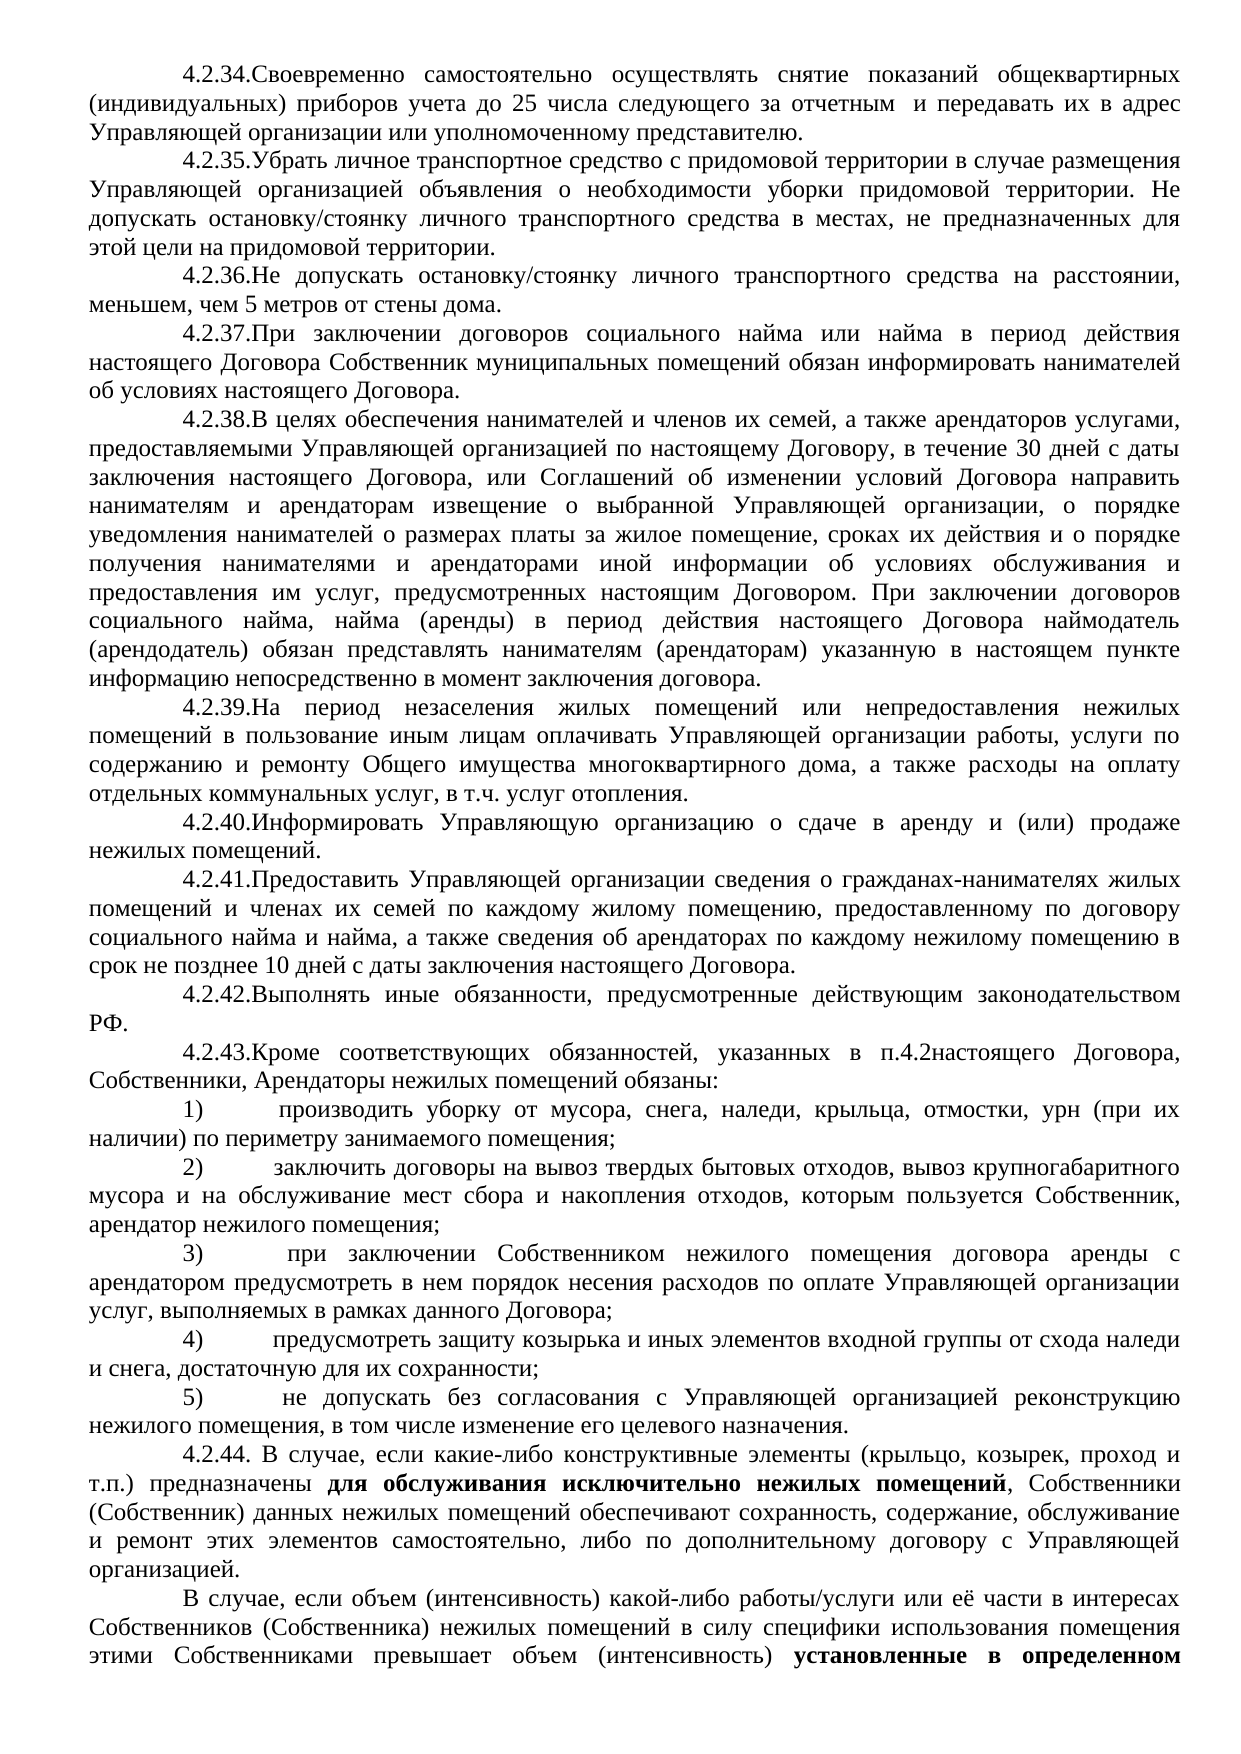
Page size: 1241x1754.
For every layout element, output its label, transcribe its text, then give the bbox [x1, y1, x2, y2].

text 4.2.34.Своевременно самостоятельно осуществлять снятие показаний общеквартирных (индивидуальных) приборов учета до 25 числа следующего за отчетным и передавать их в адрес Управляющей организации или уполномоченному представителю. [89, 59, 1181, 145]
text 4.2.35.Убрать личное транспортное средство с придомовой территории в случае размещения Управляющей организацией объявления о необходимости уборки придомовой территории. Не допускать остановку/стоянку личного транспортного средства в местах, не предназначенных для этой цели на придомовой территории. [89, 145, 1181, 260]
text 5) не допускать без согласования с Управляющей организацией реконструкцию нежилого помещения, в том числе изменение его целевого назначения. [89, 1382, 1181, 1439]
text 4.2.43.Кроме соответствующих обязанностей, указанных в п.4.2настоящего Договора, Собственники, Арендаторы нежилых помещений обязаны: [89, 1037, 1181, 1094]
text 4.2.37.При заключении договоров социального найма или найма в период действия настоящего Договора Собственник муниципальных помещений обязан информировать нанимателей об условиях настоящего Договора. [89, 318, 1181, 404]
text 4) предусмотреть защиту козырька и иных элементов входной группы от схода наледи и снега, достаточную для их сохранности; [89, 1324, 1181, 1382]
text 2) заключить договоры на вывоз твердых бытовых отходов, вывоз крупногабаритного мусора и на обслуживание мест сбора и накопления отходов, которым пользуется Собственник, арендатор нежилого помещения; [89, 1152, 1181, 1238]
text 4.2.36.Не допускать остановку/стоянку личного транспортного средства на расстоянии, меньшем, чем 5 метров от стены дома. [89, 260, 1181, 318]
text 4.2.42.Выполнять иные обязанности, предусмотренные действующим законодательством РФ. [89, 979, 1181, 1037]
text 1) производить уборку от мусора, снега, наледи, крыльца, отмостки, урн (при их наличии) по периметру занимаемого помещения; [89, 1094, 1181, 1152]
text 4.2.39.На период незаселения жилых помещений или непредоставления нежилых помещений в пользование иным лицам оплачивать Управляющей организации работы, услуги по содержанию и ремонту Общего имущества многоквартирного дома, а также расходы на оплату отдельных коммунальных услуг, в т.ч. услуг отопления. [89, 692, 1181, 807]
text 4.2.41.Предоставить Управляющей организации сведения о гражданах-нанимателях жилых помещений и членах их семей по каждому жилому помещению, предоставленному по договору социального найма и найма, а также сведения об арендаторах по каждому нежилому помещению в срок не позднее 10 дней с даты заключения настоящего Договора. [89, 864, 1181, 979]
text 4.2.38.В целях обеспечения нанимателей и членов их семей, а также арендаторов услугами, предоставляемыми Управляющей организацией по настоящему Договору, в течение 30 дней с даты заключения настоящего Договора, или Соглашений об изменении условий Договора направить нанимателям и арендаторам извещение о выбранной Управляющей организации, о порядке уведомления нанимателей о размерах платы за жилое помещение, сроках их действия и о порядке получения нанимателями и арендаторами иной информации об условиях обслуживания и предоставления им услуг, предусмотренных настоящим Договором. При заключении договоров социального найма, найма (аренды) в период действия настоящего Договора наймодатель (арендодатель) обязан представлять нанимателям (арендаторам) указанную в настоящем пункте информацию непосредственно в момент заключения договора. [89, 404, 1181, 692]
text 4.2.44. В случае, если какие-либо конструктивные элементы (крыльцо, козырек, проход и т.п.) предназначены для обслуживания исключительно нежилых помещений, Собственники (Собственник) данных нежилых помещений обеспечивают сохранность, содержание, обслуживание и ремонт этих элементов самостоятельно, либо по дополнительному договору с Управляющей организацией. [89, 1439, 1181, 1583]
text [89, 1583, 1181, 1669]
text 3) при заключении Собственником нежилого помещения договора аренды с арендатором предусмотреть в нем порядок несения расходов по оплате Управляющей организации услуг, выполняемых в рамках данного Договора; [89, 1238, 1181, 1324]
text 4.2.40.Информировать Управляющую организацию о сдаче в аренду и (или) продаже нежилых помещений. [89, 807, 1181, 864]
